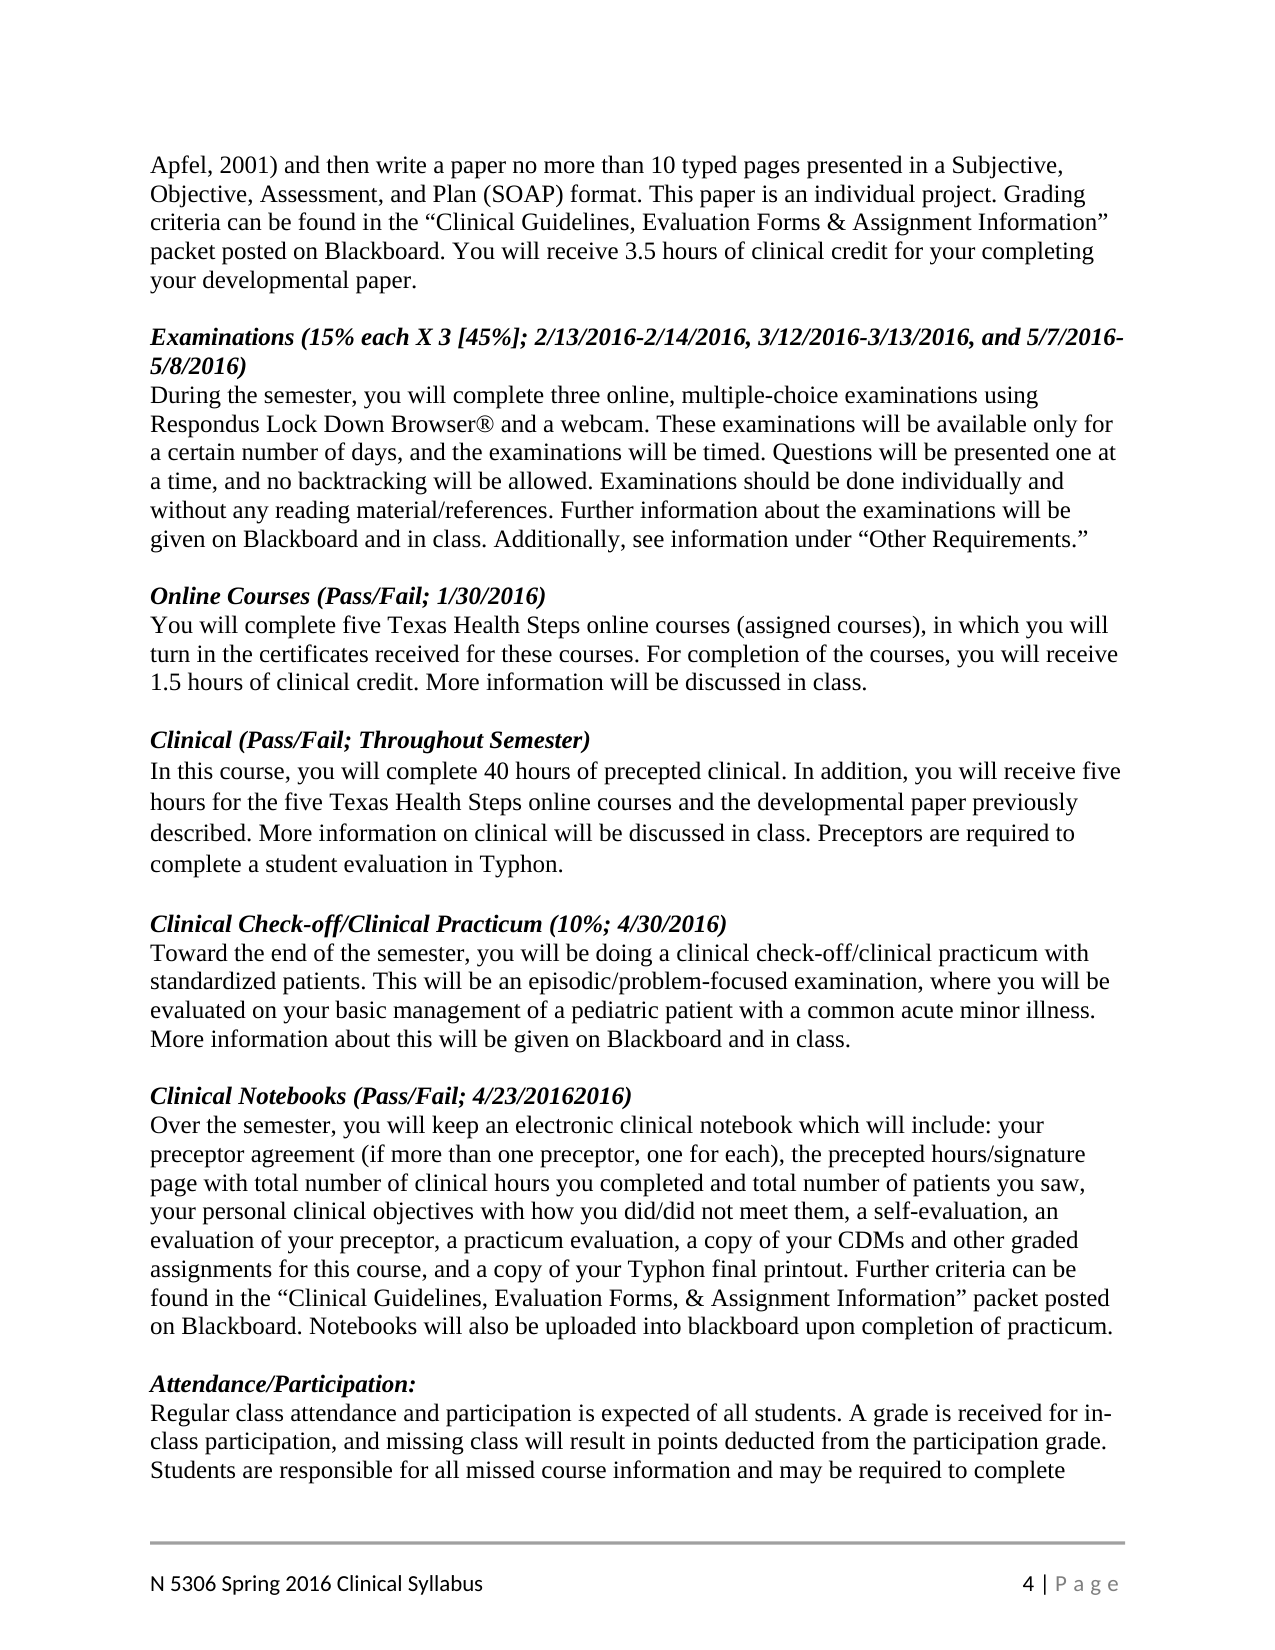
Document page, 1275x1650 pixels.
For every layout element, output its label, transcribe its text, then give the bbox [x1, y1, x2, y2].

text During the semester, you will complete three online, multiple-choice examinations using Respondus Lock Down Browser® and a webcam. These examinations will be available only for a certain number of days, and the examinations will be timed. Questions will be presented one at a time, and no backtracking will be allowed. Examinations should be done individually and without any reading material/references. Further information about the examinations will be given on Blackboard and in class. Additionally, see information under “Other Requirements.” [150, 380, 1125, 552]
text Attendance/Participation: [150, 1369, 1125, 1398]
text Clinical (Pass/Fail; Throughout Semester) [150, 725, 1125, 754]
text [150, 150, 1125, 294]
text Online Courses (Pass/Fail; 1/30/2016) [150, 581, 1125, 610]
text You will complete five Texas Health Steps online courses (assigned courses), in which you will turn in the certificates received for these courses. For completion of the courses, you will receive 1.5 hours of clinical credit. More information will be discussed in class. [150, 610, 1125, 696]
text In this course, you will complete 40 hours of precepted clinical. In addition, you will receive five hours for the five Texas Health Steps online courses and the developmental paper previously described. More information on clinical will be discussed in class. Preceptors are required to complete a student evaluation in Typhon. [150, 756, 1125, 878]
text Clinical Check-off/Clinical Practicum (10%; 4/30/2016) [150, 909, 1125, 938]
text Over the semester, you will keep an electronic clinical notebook which will include: your preceptor agreement (if more than one preceptor, one for each), the precepted hours/signature page with total number of clinical hours you completed and total number of patients you saw, your personal clinical objectives with how you did/did not meet them, a self-evaluation, an evaluation of your preceptor, a practicum evaluation, a copy of your CDMs and other graded assignments for this course, and a copy of your Typhon final printout. Further criteria can be found in the “Clinical Guidelines, Evaluation Forms, & Assignment Information” packet posted on Blackboard. Notebooks will also be uploaded into blackboard upon completion of practicum. [150, 1110, 1125, 1340]
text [150, 1398, 1125, 1484]
text Toward the end of the semester, you will be doing a clinical check-off/clinical practicum with standardized patients. This will be an episodic/problem-focused examination, where you will be evaluated on your basic management of a pediatric patient with a common acute minor illness. More information about this will be given on Blackboard and in class. [150, 938, 1125, 1053]
text Examinations (15% each X 3 [45%]; 2/13/2016-2/14/2016, 3/12/2016-3/13/2016, and 5/7/2016-5/8/2016) [150, 322, 1125, 380]
text Clinical Notebooks (Pass/Fail; 4/23/20162016) [150, 1081, 1125, 1110]
